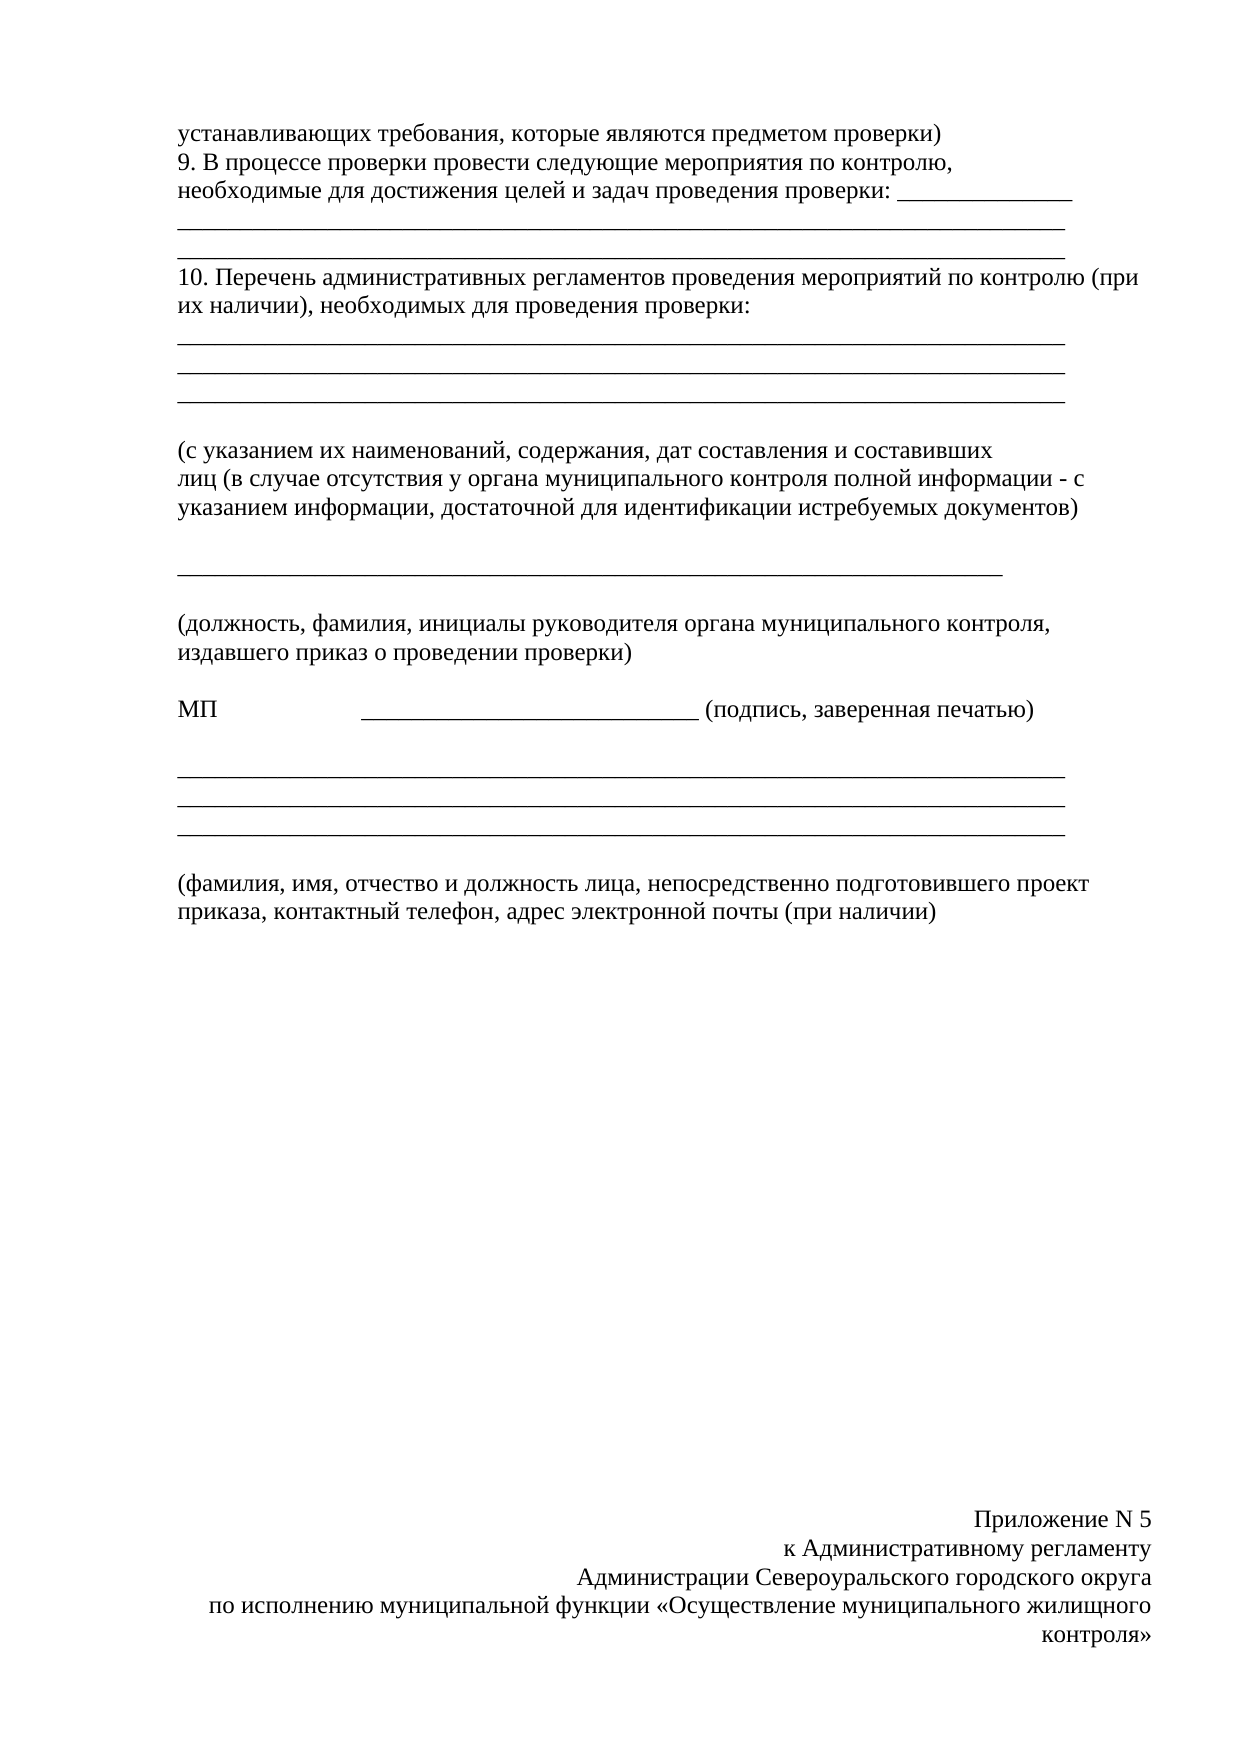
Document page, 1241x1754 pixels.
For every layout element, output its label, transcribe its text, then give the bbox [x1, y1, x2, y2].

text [177, 1504, 1152, 1648]
text (с указанием их наименований, содержания, дат составления и составивших лиц (в случае отсутствия у органа муниципального контроля полной информации - с указанием информации, достаточной для идентификации истребуемых документов) [177, 435, 1152, 521]
text (фамилия, имя, отчество и должность лица, непосредственно подготовившего проект приказа, контактный телефон, адрес электронной почты (при наличии) [177, 868, 1152, 954]
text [177, 118, 1152, 406]
text (должность, фамилия, инициалы руководителя органа муниципального контроля, издавшего приказ о проведении проверки) МП ___________________________ (подпись, заверенная печатью) [177, 608, 1152, 723]
text __________________________________________________________________ [177, 550, 1152, 579]
text _______________________________________________________________________ _______________________________________________________________________ _______________________________________________________________________ [177, 752, 1152, 838]
